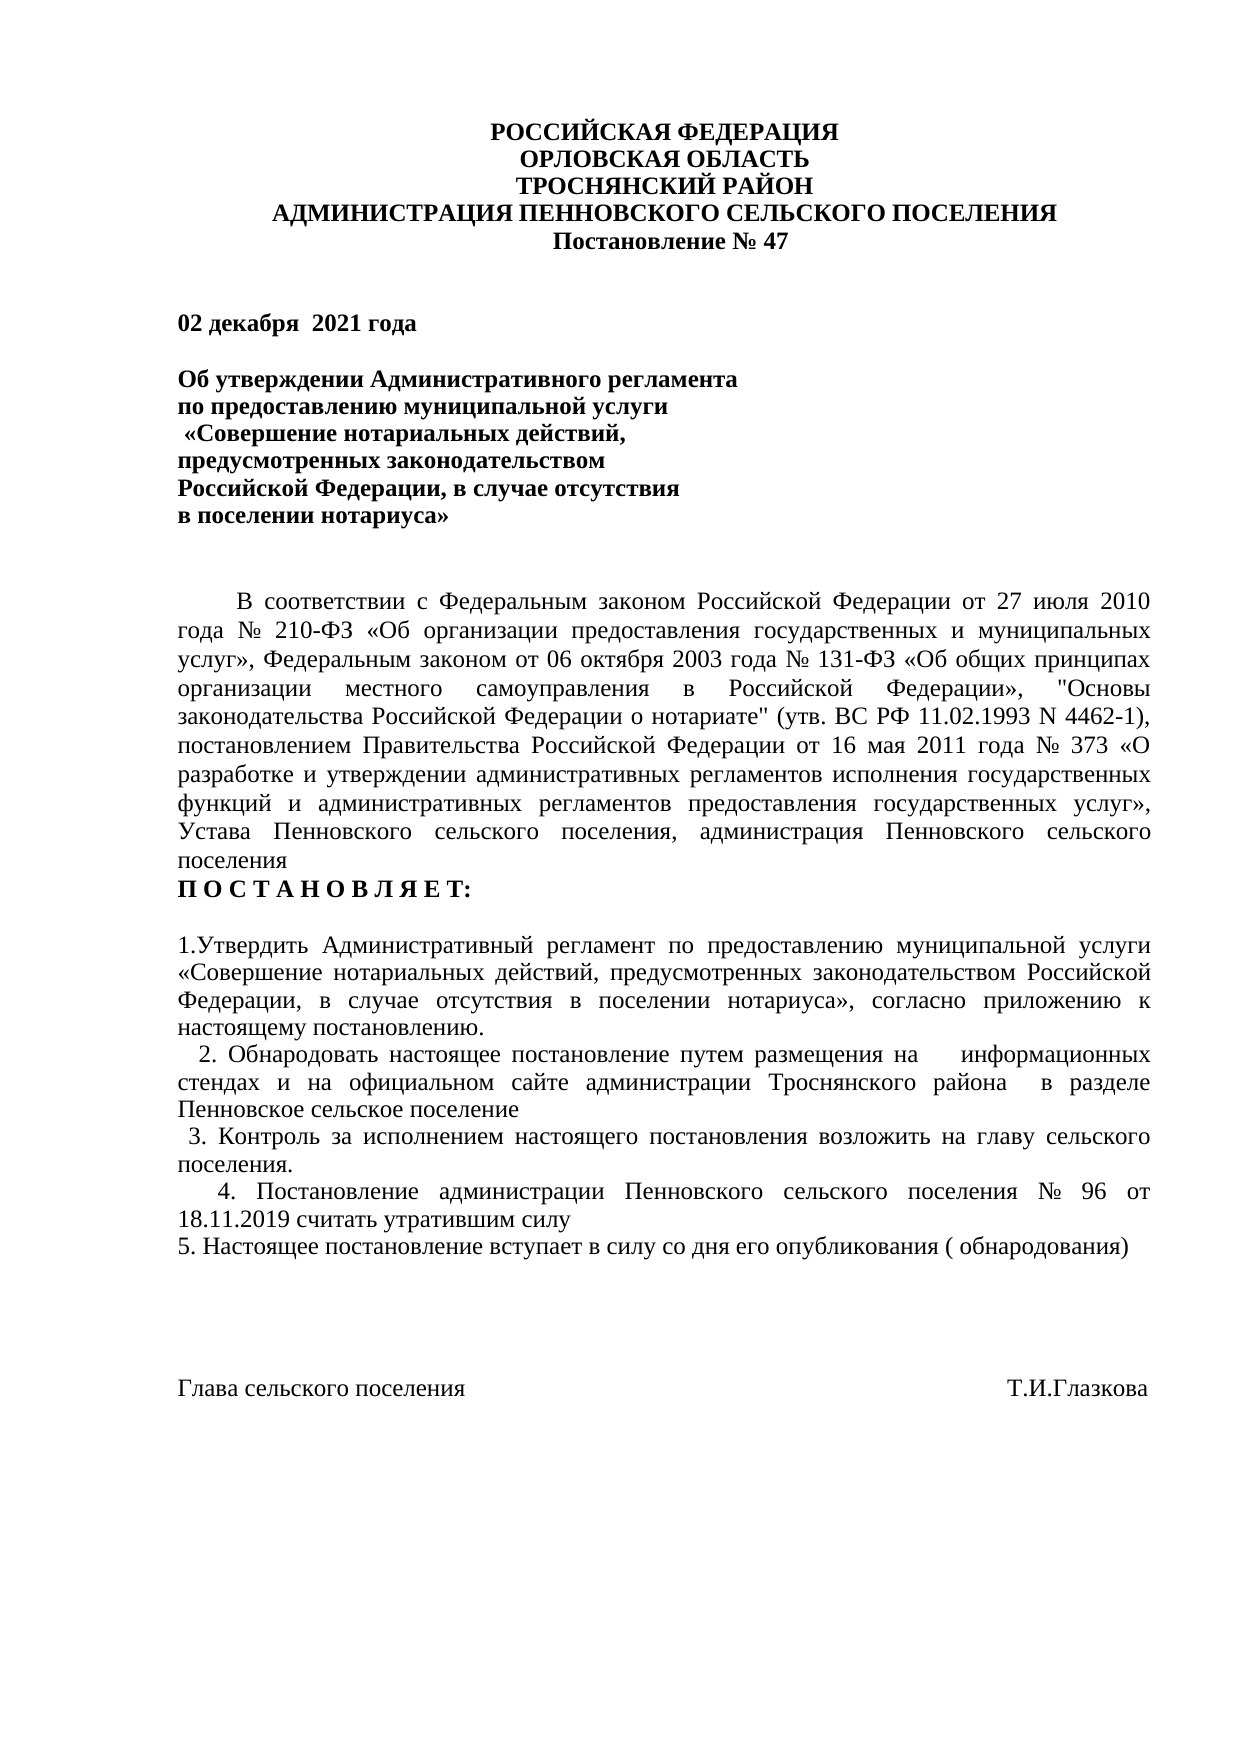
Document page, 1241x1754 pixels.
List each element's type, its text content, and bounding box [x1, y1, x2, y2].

text 3. Контроль за исполнением настоящего постановления возложить на главу сельского поселения. [177, 1123, 1152, 1178]
text «Совершение нотариальных действий, [177, 420, 1152, 447]
text АДМИНИСТРАЦИЯ ПЕННОВСКОГО СЕЛЬСКОГО ПОСЕЛЕНИЯ [177, 200, 1152, 227]
text Постановление № 47 [177, 227, 1152, 254]
text по предоставлению муниципальной услуги [177, 392, 1152, 420]
text П О С Т А Н О В Л Я Е Т: [177, 874, 1152, 903]
text 4. Постановление администрации Пенновского сельского поселения № 96 от 18.11.2019 считать утратившим силу [177, 1178, 1152, 1232]
text в поселении нотариуса» [177, 502, 1152, 529]
text Глава сельского поселения Т.И.Глазкова [177, 1373, 1152, 1402]
text 02 декабря 2021 года [177, 309, 1152, 336]
text Об утверждении Административного регламента [177, 365, 1152, 392]
text 2. Обнародовать настоящее постановление путем размещения на информационных стендах и на официальном сайте администрации Троснянского района в разделе Пенновское сельское поселение [177, 1041, 1152, 1123]
text РОССИЙСКАЯ ФЕДЕРАЦИЯ [177, 118, 1152, 145]
text ТРОСНЯНСКИЙ РАЙОН [177, 173, 1152, 200]
text 5. Настоящее постановление вступает в силу со дня его опубликования ( обнародования) [177, 1232, 1152, 1260]
text ОРЛОВСКАЯ ОБЛАСТЬ [177, 145, 1152, 173]
text предусмотренных законодательством [177, 447, 1152, 474]
text Российской Федерации, в случае отсутствия [177, 474, 1152, 502]
text 1.Утвердить Административный регламент по предоставлению муниципальной услуги «Совершение нотариальных действий, предусмотренных законодательством Российской Федерации, в случае отсутствия в поселении нотариуса», согласно приложению к настоящему постановлению. [177, 931, 1152, 1041]
text В соответствии с Федеральным законом Российской Федерации от 27 июля 2010 года № 210-ФЗ «Об организации предоставления государственных и муниципальных услуг», Федеральным законом от 06 октября 2003 года № 131-ФЗ «Об общих принципах организации местного самоуправления в Российской Федерации», "Основы законодательства Российской Федерации о нотариате" (утв. ВС РФ 11.02.1993 N 4462-1), постановлением Правительства Российской Федерации от 16 мая 2011 года № 373 «О разработке и утверждении административных регламентов исполнения государственных функций и административных регламентов предоставления государственных услуг», Устава Пенновского сельского поселения, администрация Пенновского сельского поселения [177, 586, 1152, 874]
